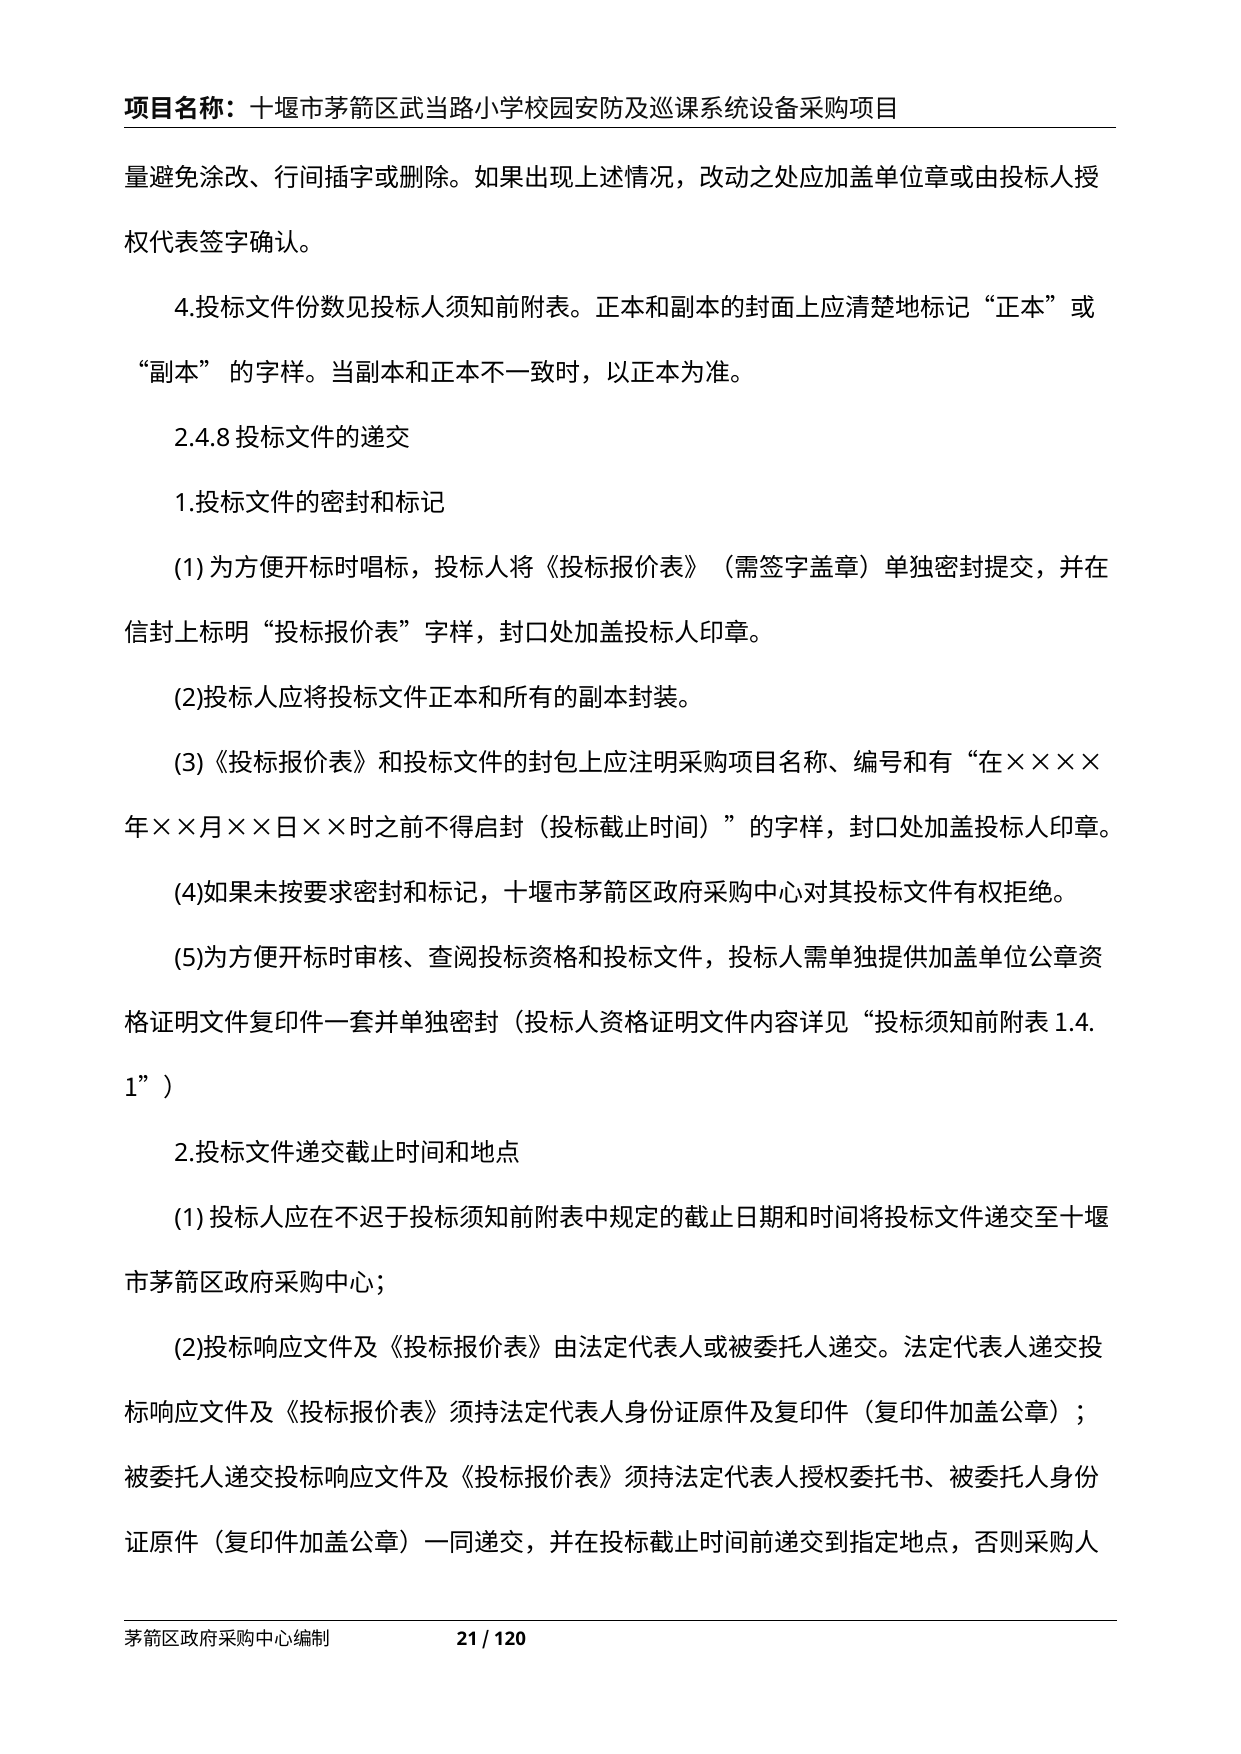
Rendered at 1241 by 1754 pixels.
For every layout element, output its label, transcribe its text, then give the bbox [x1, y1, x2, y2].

text (4)如果未按要求密封和标记，十堰市茅箭区政府采购中心对其投标文件有权拒绝。 [124, 858, 1116, 923]
text 4.投标文件份数见投标人须知前附表。正本和副本的封面上应清楚地标记“正本”或“副本” 的字样。当副本和正本不一致时，以正本为准。 [124, 273, 1116, 403]
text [124, 143, 1116, 273]
text (2)投标人应将投标文件正本和所有的副本封装。 [124, 663, 1116, 728]
text 2.4.8投标文件的递交 [174, 403, 1116, 468]
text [124, 1313, 1116, 1573]
text 1.投标文件的密封和标记 [174, 468, 1116, 533]
text 2.投标文件递交截止时间和地点 [174, 1118, 1116, 1183]
text (1) 投标人应在不迟于投标须知前附表中规定的截止日期和时间将投标文件递交至十堰市茅箭区政府采购中心； [124, 1183, 1116, 1313]
text (3)《投标报价表》和投标文件的封包上应注明采购项目名称、编号和有“在××××年××月××日××时之前不得启封（投标截止时间）”的字样，封口处加盖投标人印章。 [124, 728, 1116, 858]
text (1) 为方便开标时唱标，投标人将《投标报价表》（需签字盖章）单独密封提交，并在信封上标明“投标报价表”字样，封口处加盖投标人印章。 [124, 533, 1116, 663]
text (5)为方便开标时审核、查阅投标资格和投标文件，投标人需单独提供加盖单位公章资格证明文件复印件一套并单独密封（投标人资格证明文件内容详见“投标须知前附表1.4.1”） [124, 923, 1116, 1118]
